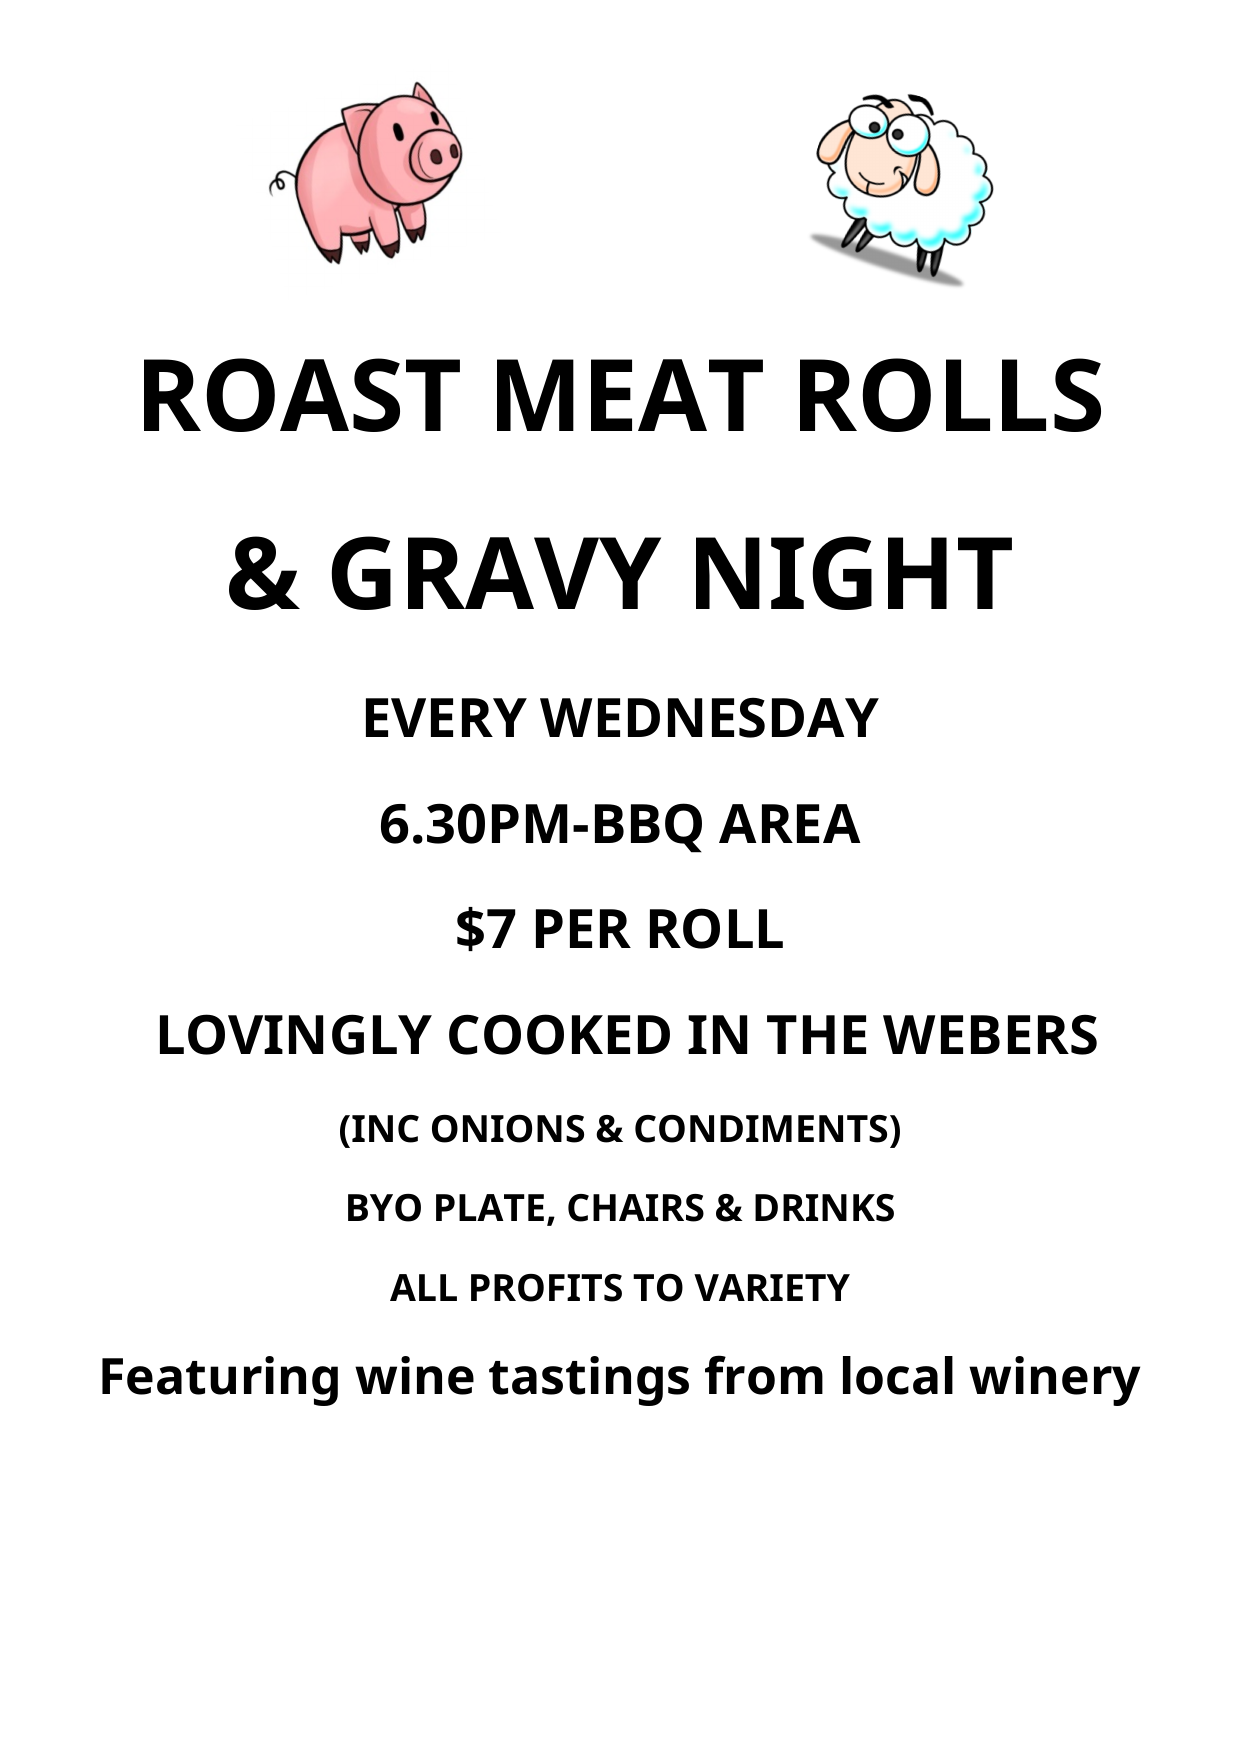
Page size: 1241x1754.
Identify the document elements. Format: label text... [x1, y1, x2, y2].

text Featuring wine tastings from local winery [59, 1341, 1181, 1409]
text LOVINGLY COOKED IN THE WEBERS [59, 997, 1181, 1070]
text $7 PER ROLL [59, 891, 1181, 965]
text ALL PROFITS TO VARIETY [59, 1261, 1181, 1312]
picture [788, 72, 1021, 298]
text ROAST MEAT ROLLS [59, 325, 1181, 461]
text (INC ONIONS & CONDIMENTS) [59, 1102, 1181, 1153]
text BYO PLATE, CHAIRS & DRINKS [59, 1182, 1181, 1233]
text EVERY WEDNESDAY [59, 680, 1181, 753]
picture [236, 59, 501, 299]
text & GRAVY NIGHT [59, 502, 1181, 638]
text 6.30PM-BBQ AREA [59, 785, 1181, 859]
